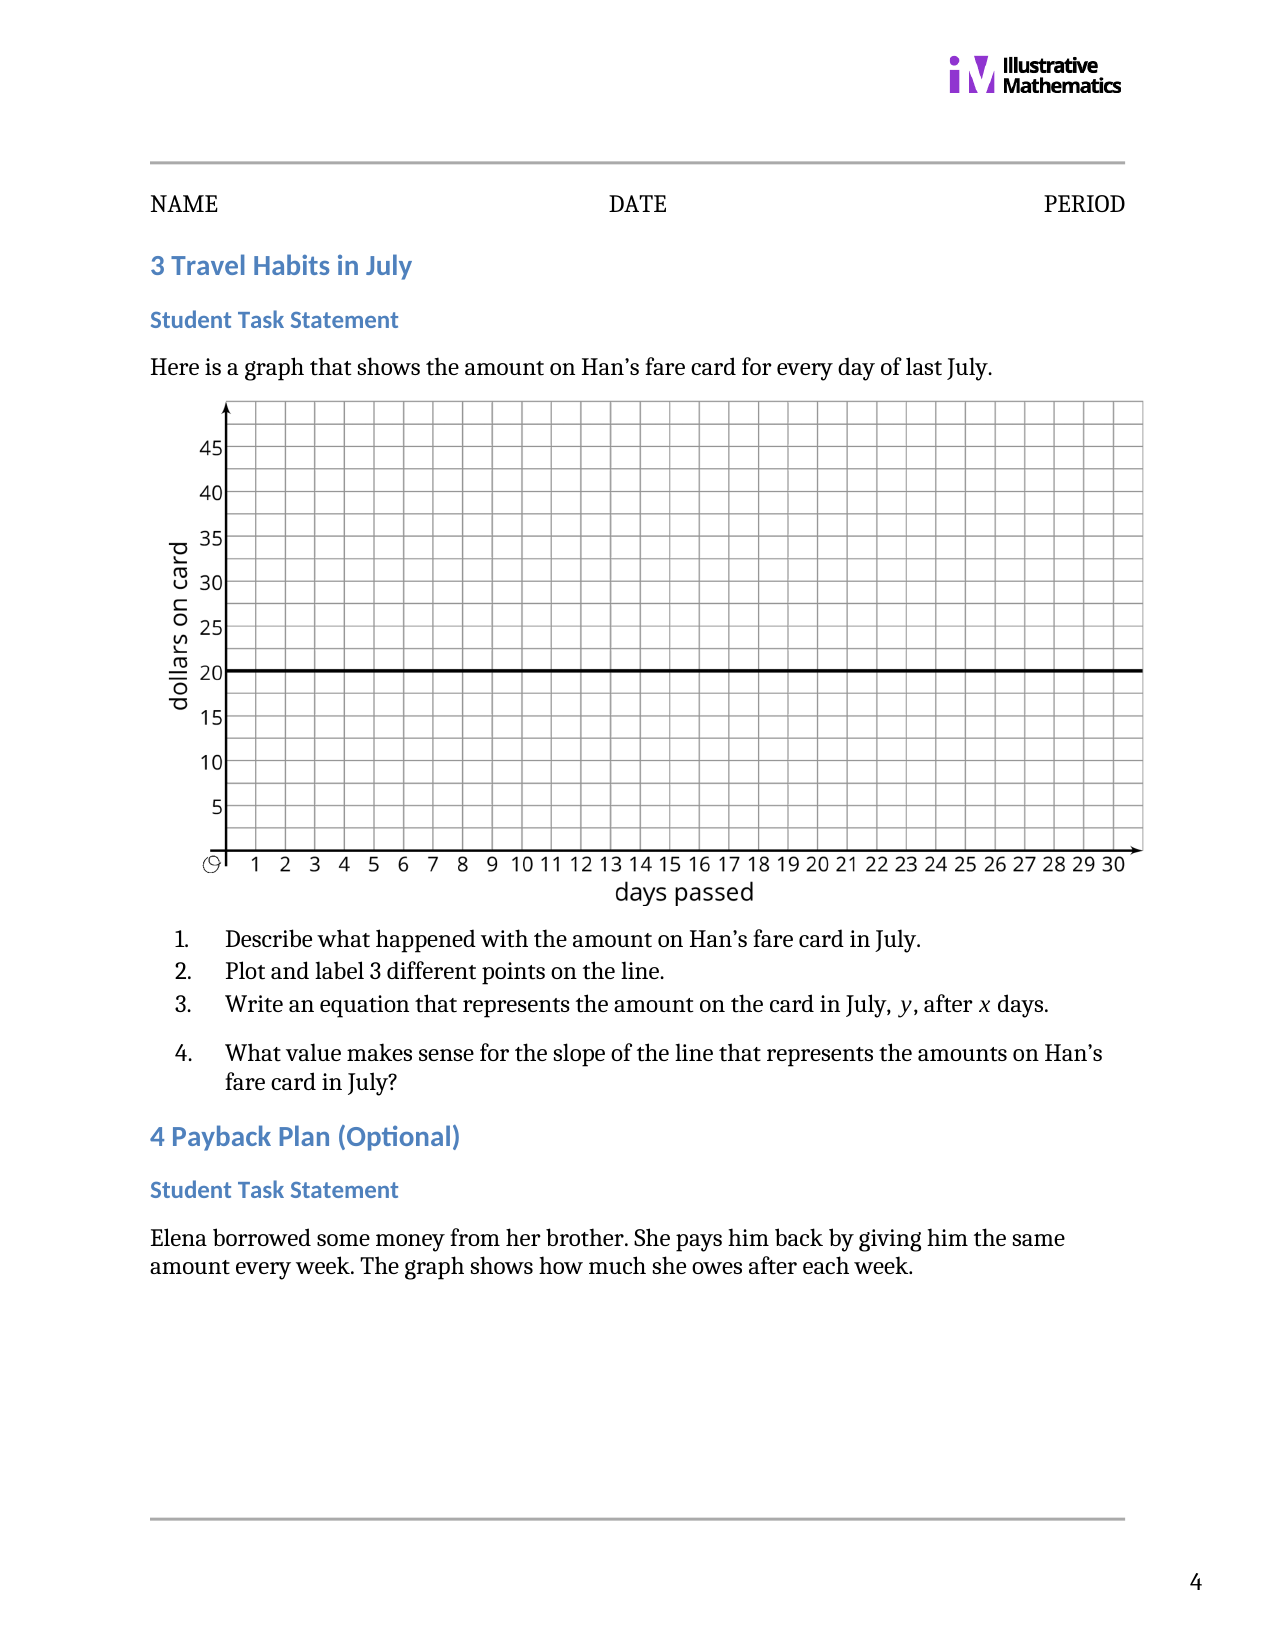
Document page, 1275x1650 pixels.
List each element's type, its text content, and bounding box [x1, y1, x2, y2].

list Plot and label 3 different points on the line. [175, 957, 1125, 986]
list What value makes sense for the slope of the line that represents the amounts on Han’s fare card in July? [175, 1039, 1125, 1097]
text Here is a graph that shows the amount on Han’s fare card for every day of last July. [150, 353, 1125, 382]
subtitle 3 Travel Habits in July [150, 247, 1125, 283]
list Describe what happened with the amount on Han’s fare card in July. [175, 925, 1125, 953]
subtitle 4 Payback Plan (Optional) [150, 1118, 1125, 1153]
picture [168, 400, 1144, 906]
list Write an equation that represents the amount on the card in July, , after days. [175, 990, 1125, 1018]
picture [949, 55, 1121, 93]
text Elena borrowed some money from her brother. She pays him back by giving him the same amount every week. The graph shows how much she owes after each week. [150, 1223, 1125, 1281]
subtitle Student Task Statement [150, 304, 1125, 334]
subtitle Student Task Statement [150, 1174, 1125, 1205]
